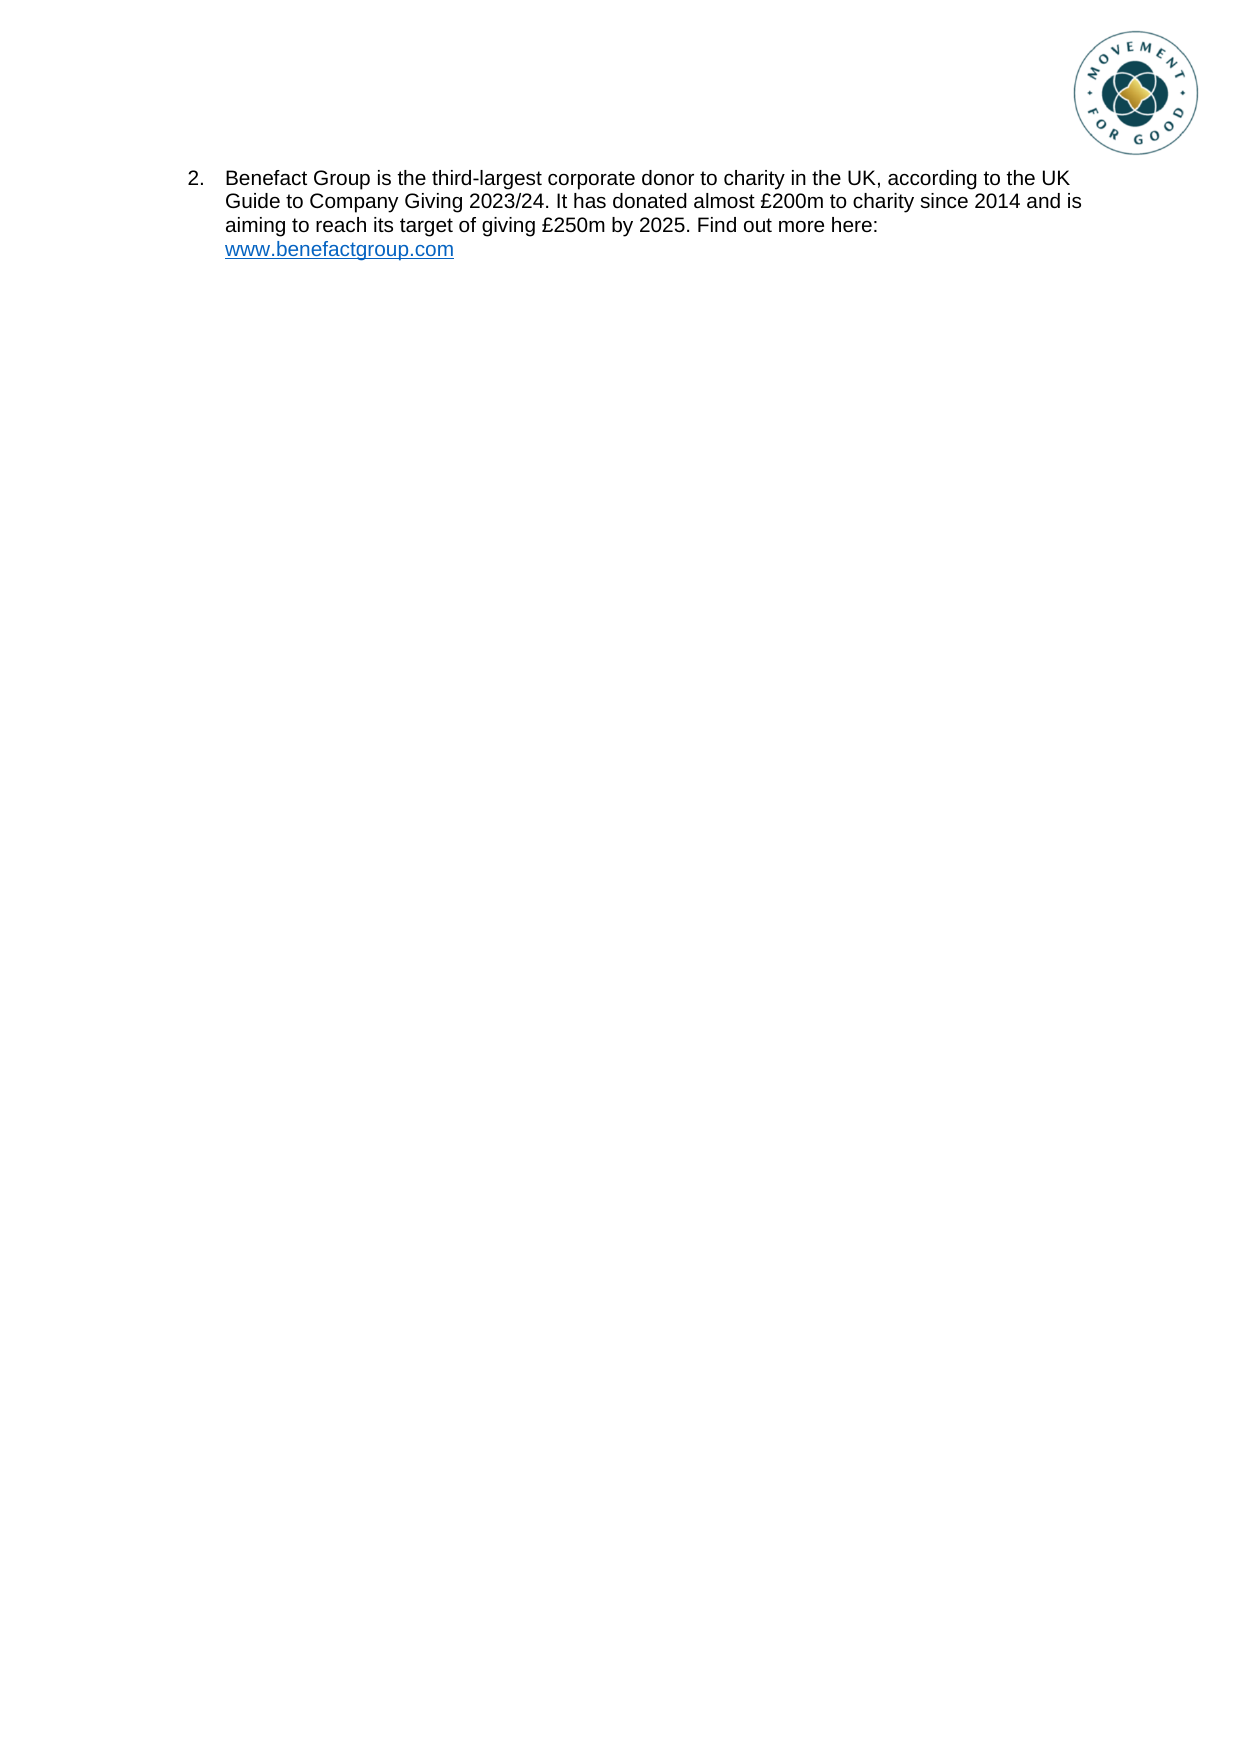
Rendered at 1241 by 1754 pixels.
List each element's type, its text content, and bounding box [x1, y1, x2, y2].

picture [1067, 20, 1205, 163]
list Benefact Group is the third-largest corporate donor to charity in the UK, according to the UK Guide to Company Giving 2023/24. It has donated almost £200m to charity since 2014 and is aiming to reach its target of giving £250m by 2025. Find out more here: www.benefactgroup.com [187, 165, 1094, 261]
